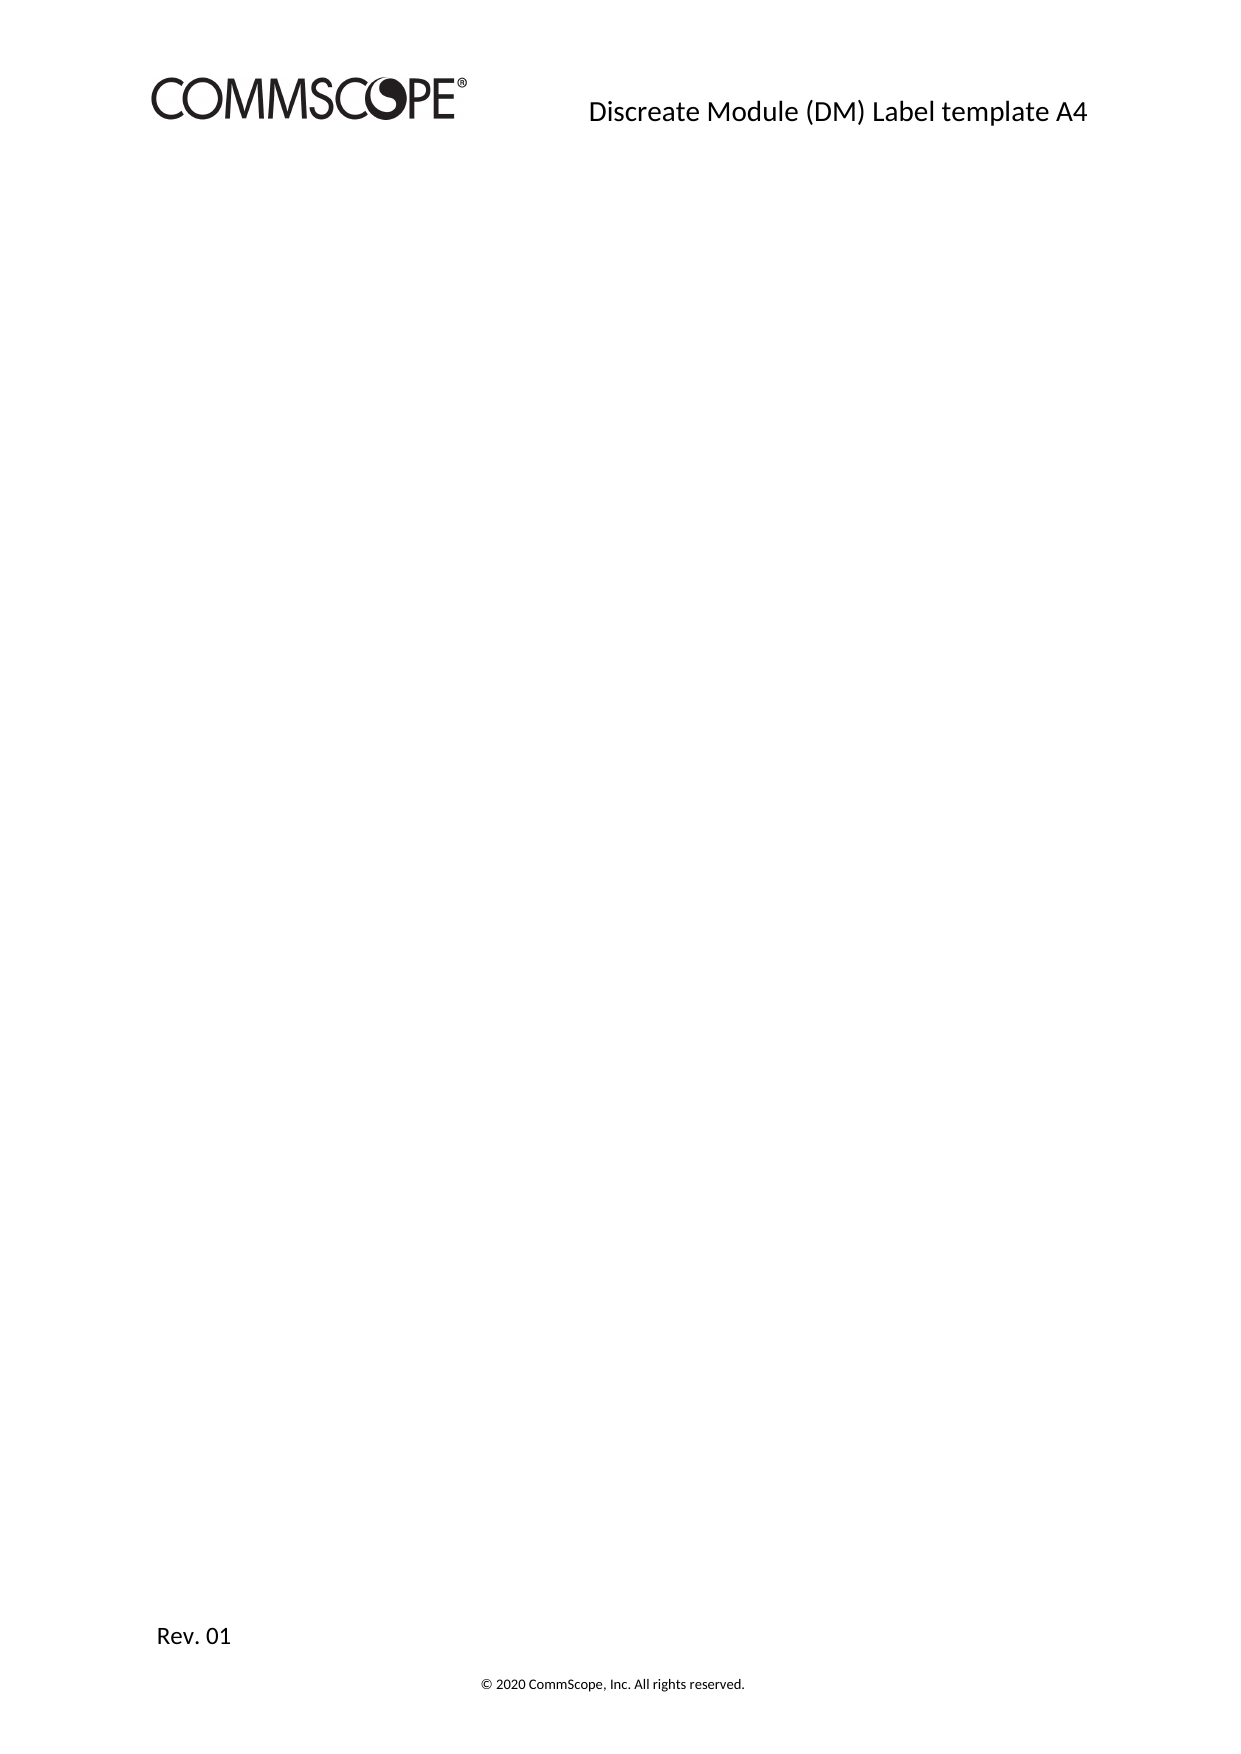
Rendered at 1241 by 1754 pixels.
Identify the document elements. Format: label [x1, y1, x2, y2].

picture [150, 75, 470, 122]
